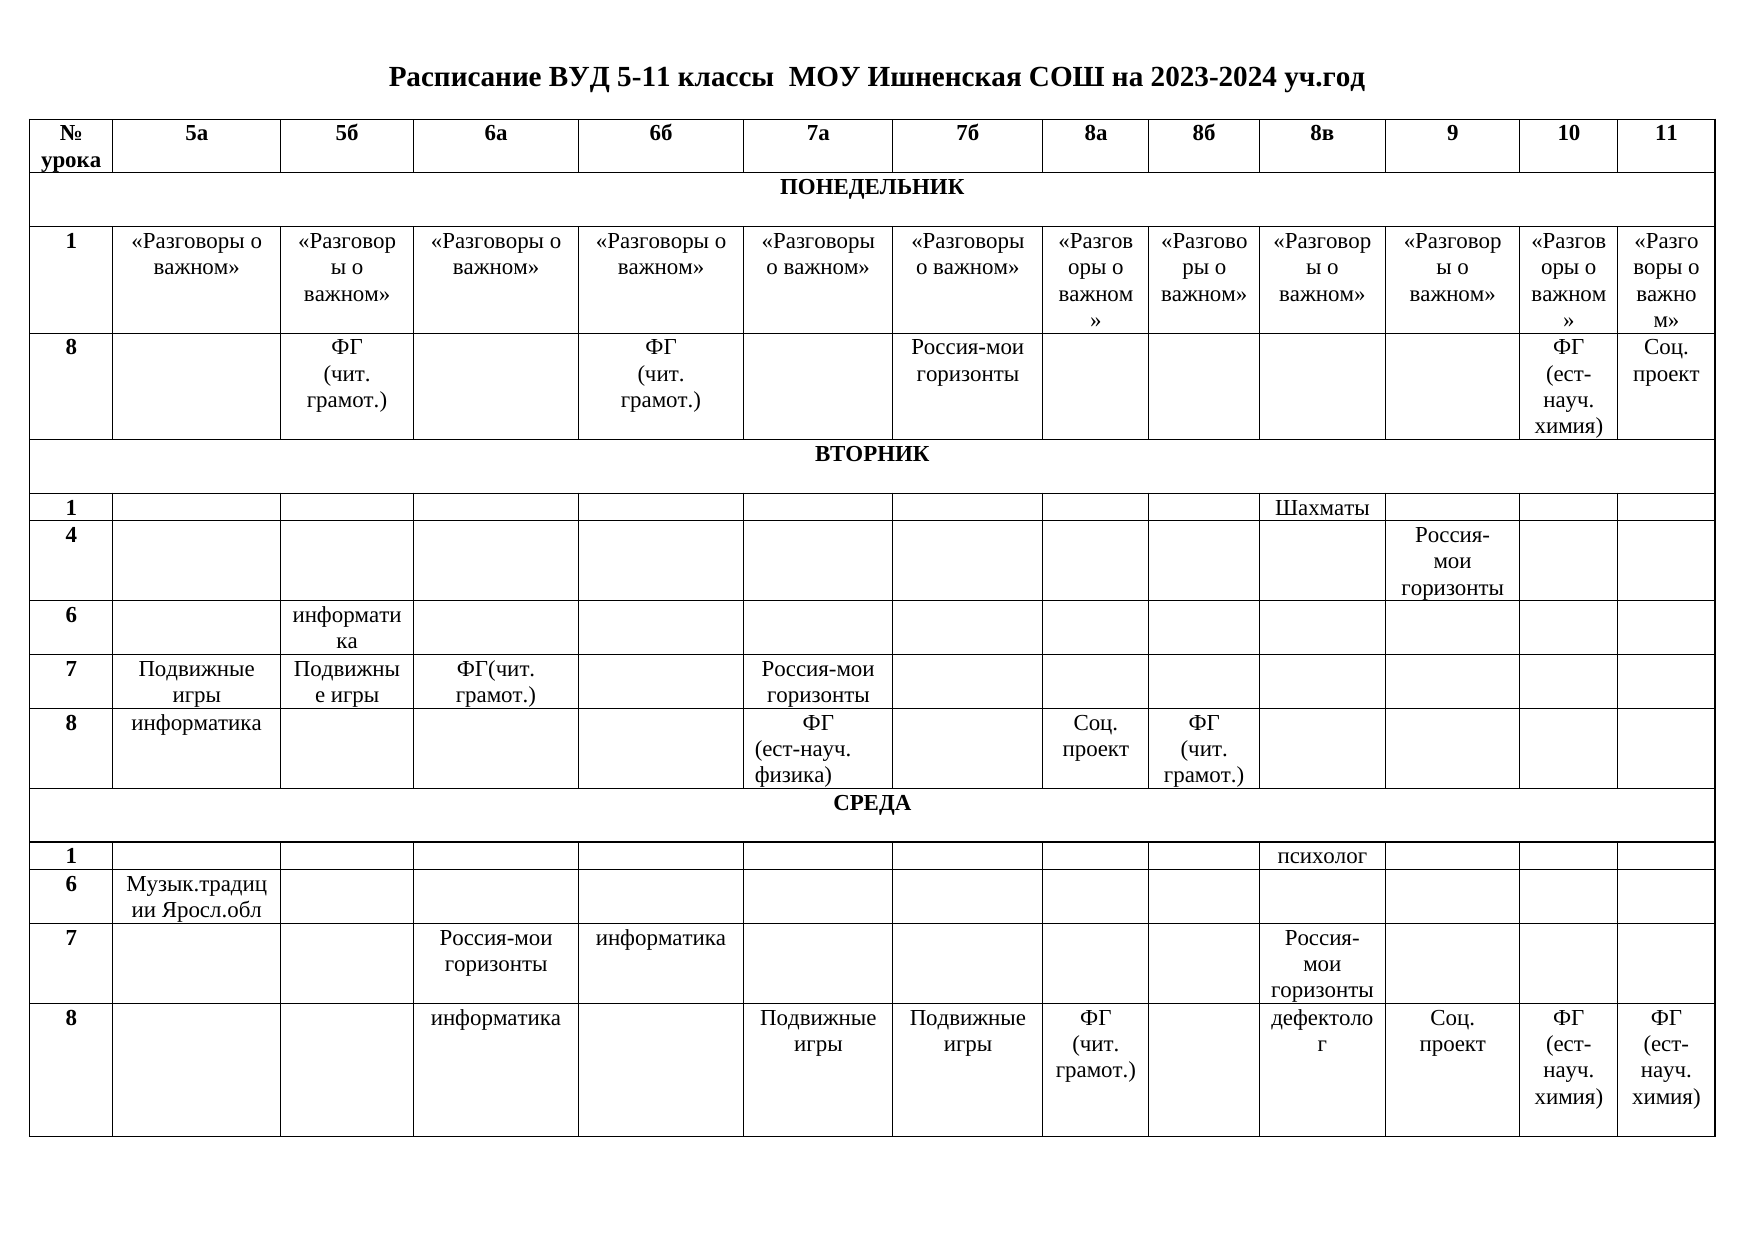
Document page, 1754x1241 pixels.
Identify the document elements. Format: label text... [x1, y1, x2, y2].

table_cell [414, 843, 578, 869]
table_cell [113, 521, 280, 600]
table_cell ФГ (чит. грамот.) [579, 334, 743, 439]
table_cell [744, 924, 892, 1003]
table_cell [579, 709, 743, 788]
table_cell 4 [30, 521, 112, 600]
table_cell [1149, 843, 1259, 869]
table_cell [1149, 1004, 1259, 1136]
table_cell [414, 334, 578, 439]
table_cell [281, 870, 413, 923]
table_header 9 [1386, 120, 1519, 172]
table_cell информатика [281, 601, 413, 654]
table_cell [1043, 924, 1148, 1003]
table_cell «Разговоры о важном» [1618, 227, 1714, 332]
table_cell «Разговоры о важном» [414, 227, 578, 332]
table_cell [1260, 334, 1385, 439]
table_cell [1386, 709, 1519, 788]
table_cell Подвижные игры [281, 655, 413, 708]
table_cell [113, 601, 280, 654]
table_header 5б [281, 120, 413, 172]
table_cell [1386, 924, 1519, 1003]
table_cell [1149, 870, 1259, 923]
table_cell 8 [30, 709, 112, 788]
table_cell ФГ (чит. грамот.) [1043, 1004, 1148, 1136]
table_cell [1520, 521, 1617, 600]
table_cell 6 [30, 601, 112, 654]
table_cell [579, 843, 743, 869]
table_cell [1260, 601, 1385, 654]
table_cell [579, 1004, 743, 1136]
table_cell [1043, 870, 1148, 923]
table_cell Россия-мои горизонты [414, 924, 578, 1003]
table_cell [113, 334, 280, 439]
table_cell [414, 494, 578, 520]
table_cell Подвижные игры [113, 655, 280, 708]
table_cell Россия-мои горизонты [1260, 924, 1385, 1003]
table_cell ФГ(чит. грамот.) [414, 655, 578, 708]
table_cell [1043, 521, 1148, 600]
table_cell информатика [113, 709, 280, 788]
table_cell [1618, 521, 1714, 600]
table_cell Подвижные игры [893, 1004, 1042, 1136]
table_cell [1520, 870, 1617, 923]
table_cell 1 [30, 843, 112, 869]
table_cell [1618, 494, 1714, 520]
table_cell [1043, 843, 1148, 869]
table_cell [579, 655, 743, 708]
table_cell «Разговоры о важном» [113, 227, 280, 332]
table_cell [893, 494, 1042, 520]
table_cell [893, 521, 1042, 600]
table_cell [1149, 521, 1259, 600]
table_cell информатика [579, 924, 743, 1003]
table_cell Россия-мои горизонты [1386, 521, 1519, 600]
table_cell [113, 1004, 280, 1136]
table_cell [1386, 843, 1519, 869]
table_cell [1386, 655, 1519, 708]
table_cell «Разговоры о важном» [744, 227, 892, 332]
table_cell [579, 601, 743, 654]
table_cell [893, 843, 1042, 869]
table_cell ПОНЕДЕЛЬНИК [30, 173, 1714, 226]
table_header 11 [1618, 120, 1714, 172]
table_cell «Разговоры о важном» [281, 227, 413, 332]
table_cell [1260, 521, 1385, 600]
table_cell [281, 709, 413, 788]
table_cell [281, 1004, 413, 1136]
table_cell [893, 924, 1042, 1003]
table_cell «Разговоры о важном» [579, 227, 743, 332]
table_cell [1520, 924, 1617, 1003]
table_cell ФГ (чит. грамот.) [1149, 709, 1259, 788]
table_cell [1149, 494, 1259, 520]
table_header 8а [1043, 120, 1148, 172]
table_cell [1520, 655, 1617, 708]
table_cell [414, 601, 578, 654]
table_cell [1043, 655, 1148, 708]
table_header 5а [113, 120, 280, 172]
table_cell Соц. проект [1043, 709, 1148, 788]
table_cell ФГ (чит. грамот.) [281, 334, 413, 439]
table_cell ФГ (ест-науч. химия) [1520, 1004, 1617, 1136]
table_cell [744, 601, 892, 654]
table_cell 1 [30, 227, 112, 332]
table_cell [744, 494, 892, 520]
table_cell [281, 494, 413, 520]
table_cell [1260, 709, 1385, 788]
table_cell [744, 870, 892, 923]
table_cell «Разговоры о важном» [1043, 227, 1148, 332]
table_cell [579, 521, 743, 600]
table_cell «Разговоры о важном» [1520, 227, 1617, 332]
table_cell [414, 709, 578, 788]
table_cell [281, 843, 413, 869]
table_cell ВТОРНИК [30, 440, 1714, 493]
table_cell [1149, 334, 1259, 439]
table_cell СРЕДА [30, 789, 1714, 841]
table_cell [113, 924, 280, 1003]
table_cell [1520, 709, 1617, 788]
table_cell 7 [30, 924, 112, 1003]
table_cell [1618, 655, 1714, 708]
table_cell [1520, 494, 1617, 520]
table_cell Подвижные игры [744, 1004, 892, 1136]
table_cell Шахматы [1260, 494, 1385, 520]
table_cell Музык.традиции Яросл.обл [113, 870, 280, 923]
table_header 7б [893, 120, 1042, 172]
table_cell Соц. проект [1386, 1004, 1519, 1136]
table_cell [893, 601, 1042, 654]
table_cell [1618, 843, 1714, 869]
table_cell [1260, 870, 1385, 923]
table_cell Россия-мои горизонты [744, 655, 892, 708]
table_cell [1149, 655, 1259, 708]
table_cell ФГ (ест-науч. химия) [1618, 1004, 1714, 1136]
table_cell [1386, 334, 1519, 439]
table_cell [1520, 843, 1617, 869]
table_header 6а [414, 120, 578, 172]
table_cell [893, 655, 1042, 708]
table_cell [414, 870, 578, 923]
table_cell [744, 334, 892, 439]
table_cell [1618, 870, 1714, 923]
table_cell [1386, 494, 1519, 520]
table_cell [893, 709, 1042, 788]
table_header 10 [1520, 120, 1617, 172]
table_cell ФГ (ест-науч. физика) [744, 709, 892, 788]
table_cell 7 [30, 655, 112, 708]
table_cell [113, 494, 280, 520]
table_cell 8 [30, 1004, 112, 1136]
table_cell [1618, 924, 1714, 1003]
table_cell [281, 924, 413, 1003]
table_cell «Разговоры о важном» [1149, 227, 1259, 332]
table_cell дефектолог [1260, 1004, 1385, 1136]
table_cell [1618, 709, 1714, 788]
table_cell 1 [30, 494, 112, 520]
table_header 8б [1149, 120, 1259, 172]
table_cell [579, 494, 743, 520]
table_cell [1149, 924, 1259, 1003]
table_header 6б [579, 120, 743, 172]
table_cell [1149, 601, 1259, 654]
table_cell 8 [30, 334, 112, 439]
table_cell [579, 870, 743, 923]
table_cell «Разговоры о важном» [1260, 227, 1385, 332]
table_header 7а [744, 120, 892, 172]
table_header № урока [30, 120, 112, 172]
table_cell [893, 870, 1042, 923]
table_cell [113, 843, 280, 869]
text Расписание ВУД 5-11 классы МОУ Ишненская СОШ на 2023-2024 уч.год [118, 59, 1636, 93]
table_cell «Разговоры о важном» [1386, 227, 1519, 332]
table_cell [1520, 601, 1617, 654]
table_cell 6 [30, 870, 112, 923]
table_cell [1043, 334, 1148, 439]
table_cell психолог [1260, 843, 1385, 869]
table_cell [744, 843, 892, 869]
table_cell [414, 521, 578, 600]
table_cell информатика [414, 1004, 578, 1136]
table_cell [281, 521, 413, 600]
table_cell [744, 521, 892, 600]
table_cell [1386, 601, 1519, 654]
table_cell «Разговоры о важном» [893, 227, 1042, 332]
table_cell [1386, 870, 1519, 923]
table_cell [1043, 601, 1148, 654]
table_cell [1618, 601, 1714, 654]
table_cell ФГ (ест-науч. химия) [1520, 334, 1617, 439]
table_header 8в [1260, 120, 1385, 172]
table_cell [1260, 655, 1385, 708]
table_cell Соц. проект [1618, 334, 1714, 439]
table_cell [1043, 494, 1148, 520]
table_cell Россия-мои горизонты [893, 334, 1042, 439]
